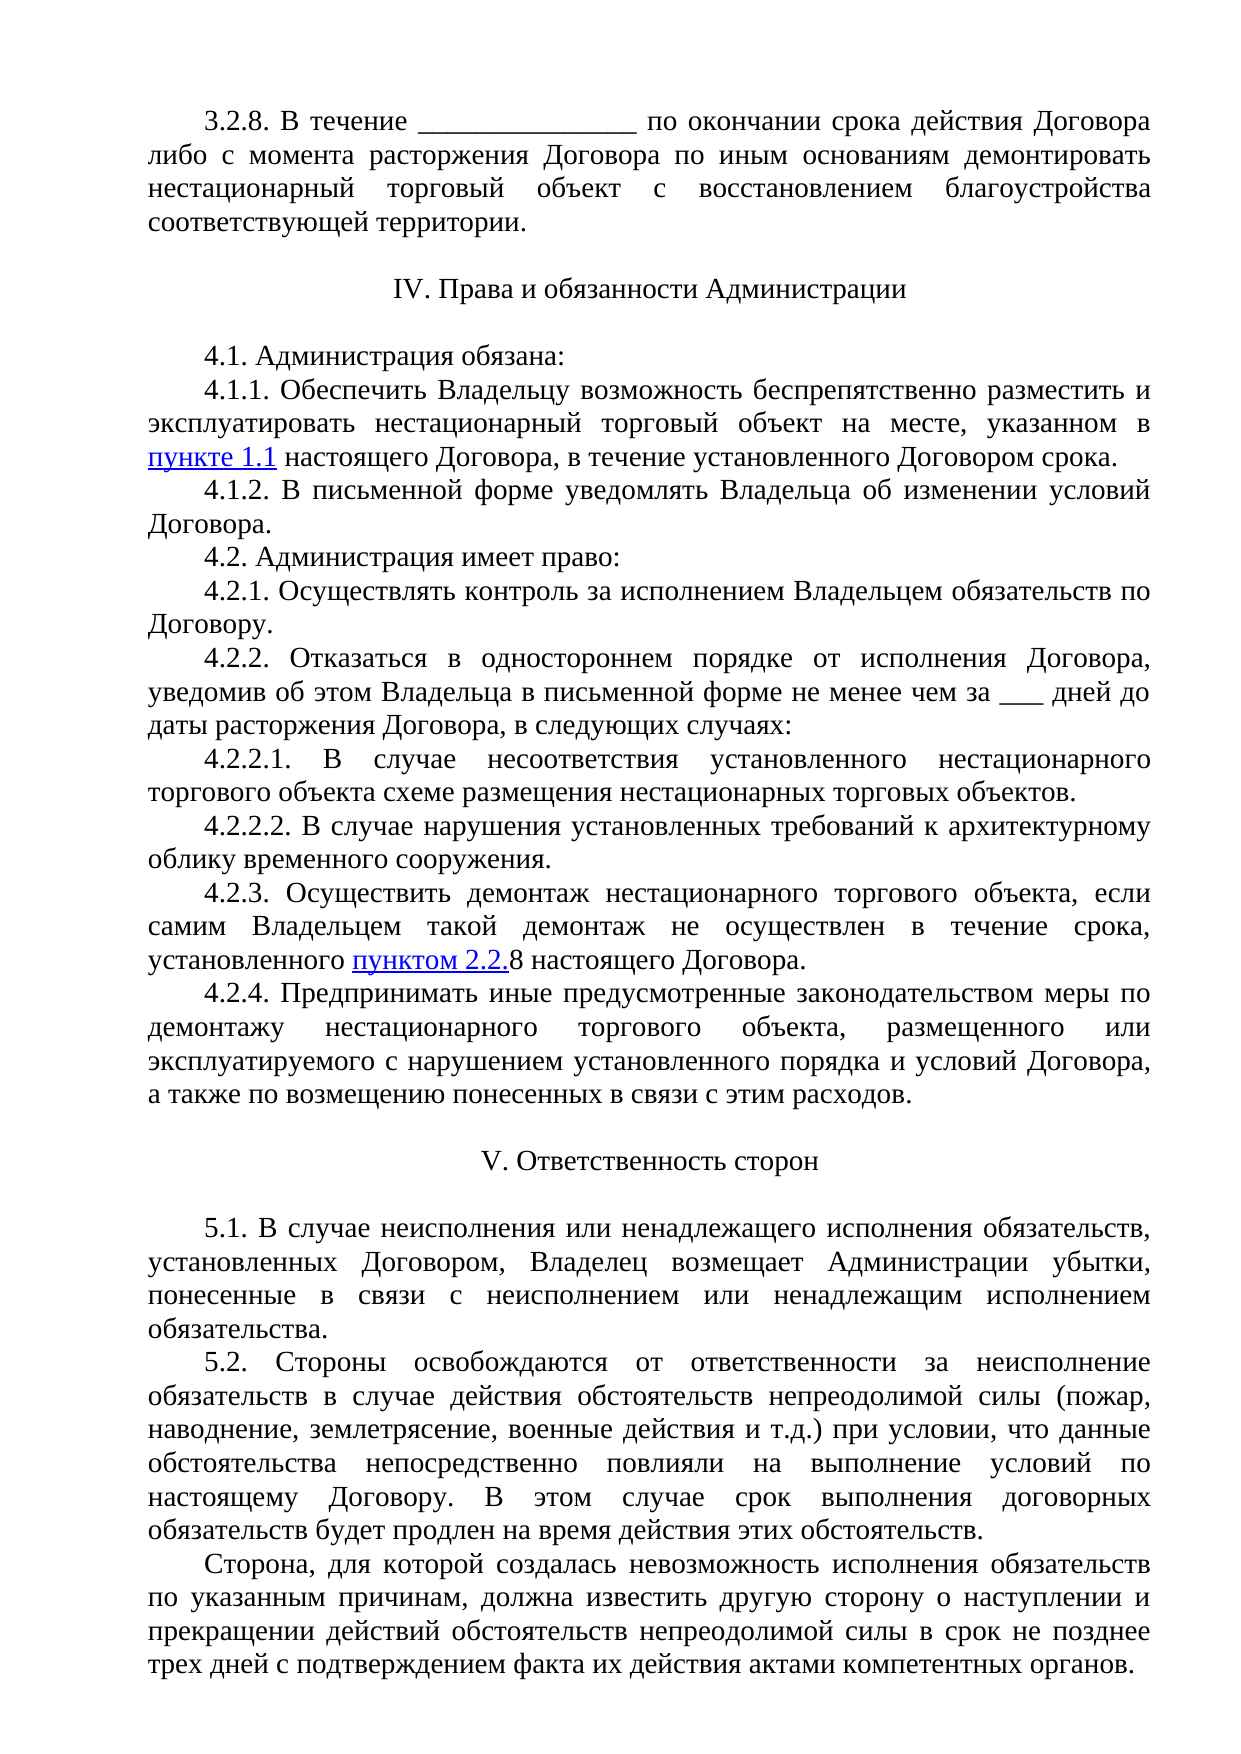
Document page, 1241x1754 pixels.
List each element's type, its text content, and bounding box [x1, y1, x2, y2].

list IV. Права и обязанности Администрации [148, 271, 1152, 305]
list 4.2. Администрация имеет право: [148, 539, 1152, 573]
list 4.1. Администрация обязана: [148, 338, 1152, 372]
list 4.1.2. В письменной форме уведомлять Владельца об изменении условий Договора. [148, 472, 1152, 539]
list 4.2.1. Осуществлять контроль за исполнением Владельцем обязательств по Договору. [148, 573, 1152, 640]
list 4.2.2.2. В случае нарушения установленных требований к архитектурному облику временного сооружения. [148, 808, 1152, 875]
list V. Ответственность сторон [148, 1143, 1152, 1177]
list 3.2.8. В течение _______________ по окончании срока действия Договора либо с момента расторжения Договора по иным основаниям демонтировать нестационарный торговый объект с восстановлением благоустройства соответствующей территории. [148, 103, 1152, 238]
list 4.2.4. Предпринимать иные предусмотренные законодательством меры по демонтажу нестационарного торгового объекта, размещенного или эксплуатируемого с нарушением установленного порядка и условий Договора, а также по возмещению понесенных в связи с этим расходов. [148, 976, 1152, 1110]
list 4.1.1. Обеспечить Владельцу возможность беспрепятственно разместить и эксплуатировать нестационарный торговый объект на месте, указанном в пункте 1.1 настоящего Договора, в течение установленного Договором срока. [148, 372, 1152, 472]
list 4.2.3. Осуществить демонтаж нестационарного торгового объекта, если самим Владельцем такой демонтаж не осуществлен в течение срока, установленного пунктом 2.2.8 настоящего Договора. [148, 875, 1152, 976]
list 5.1. В случае неисполнения или ненадлежащего исполнения обязательств, установленных Договором, Владелец возмещает Администрации убытки, понесенные в связи с неисполнением или ненадлежащим исполнением обязательства. [148, 1210, 1152, 1344]
list 4.2.2.1. В случае несоответствия установленного нестационарного торгового объекта схеме размещения нестационарных торговых объектов. [148, 741, 1152, 808]
list 4.2.2. Отказаться в одностороннем порядке от исполнения Договора, уведомив об этом Владельца в письменной форме не менее чем за ___ дней до даты расторжения Договора, в следующих случаях: [148, 640, 1152, 741]
list Сторона, для которой создалась невозможность исполнения обязательств по указанным причинам, должна известить другую сторону о наступлении и прекращении действий обстоятельств непреодолимой силы в срок не позднее трех дней с подтверждением факта их действия актами компетентных органов. [148, 1546, 1152, 1680]
list 5.2. Стороны освобождаются от ответственности за неисполнение обязательств в случае действия обстоятельств непреодолимой силы (пожар, наводнение, землетрясение, военные действия и т.д.) при условии, что данные обстоятельства непосредственно повлияли на выполнение условий по настоящему Договору. В этом случае срок выполнения договорных обязательств будет продлен на время действия этих обстоятельств. [148, 1344, 1152, 1546]
